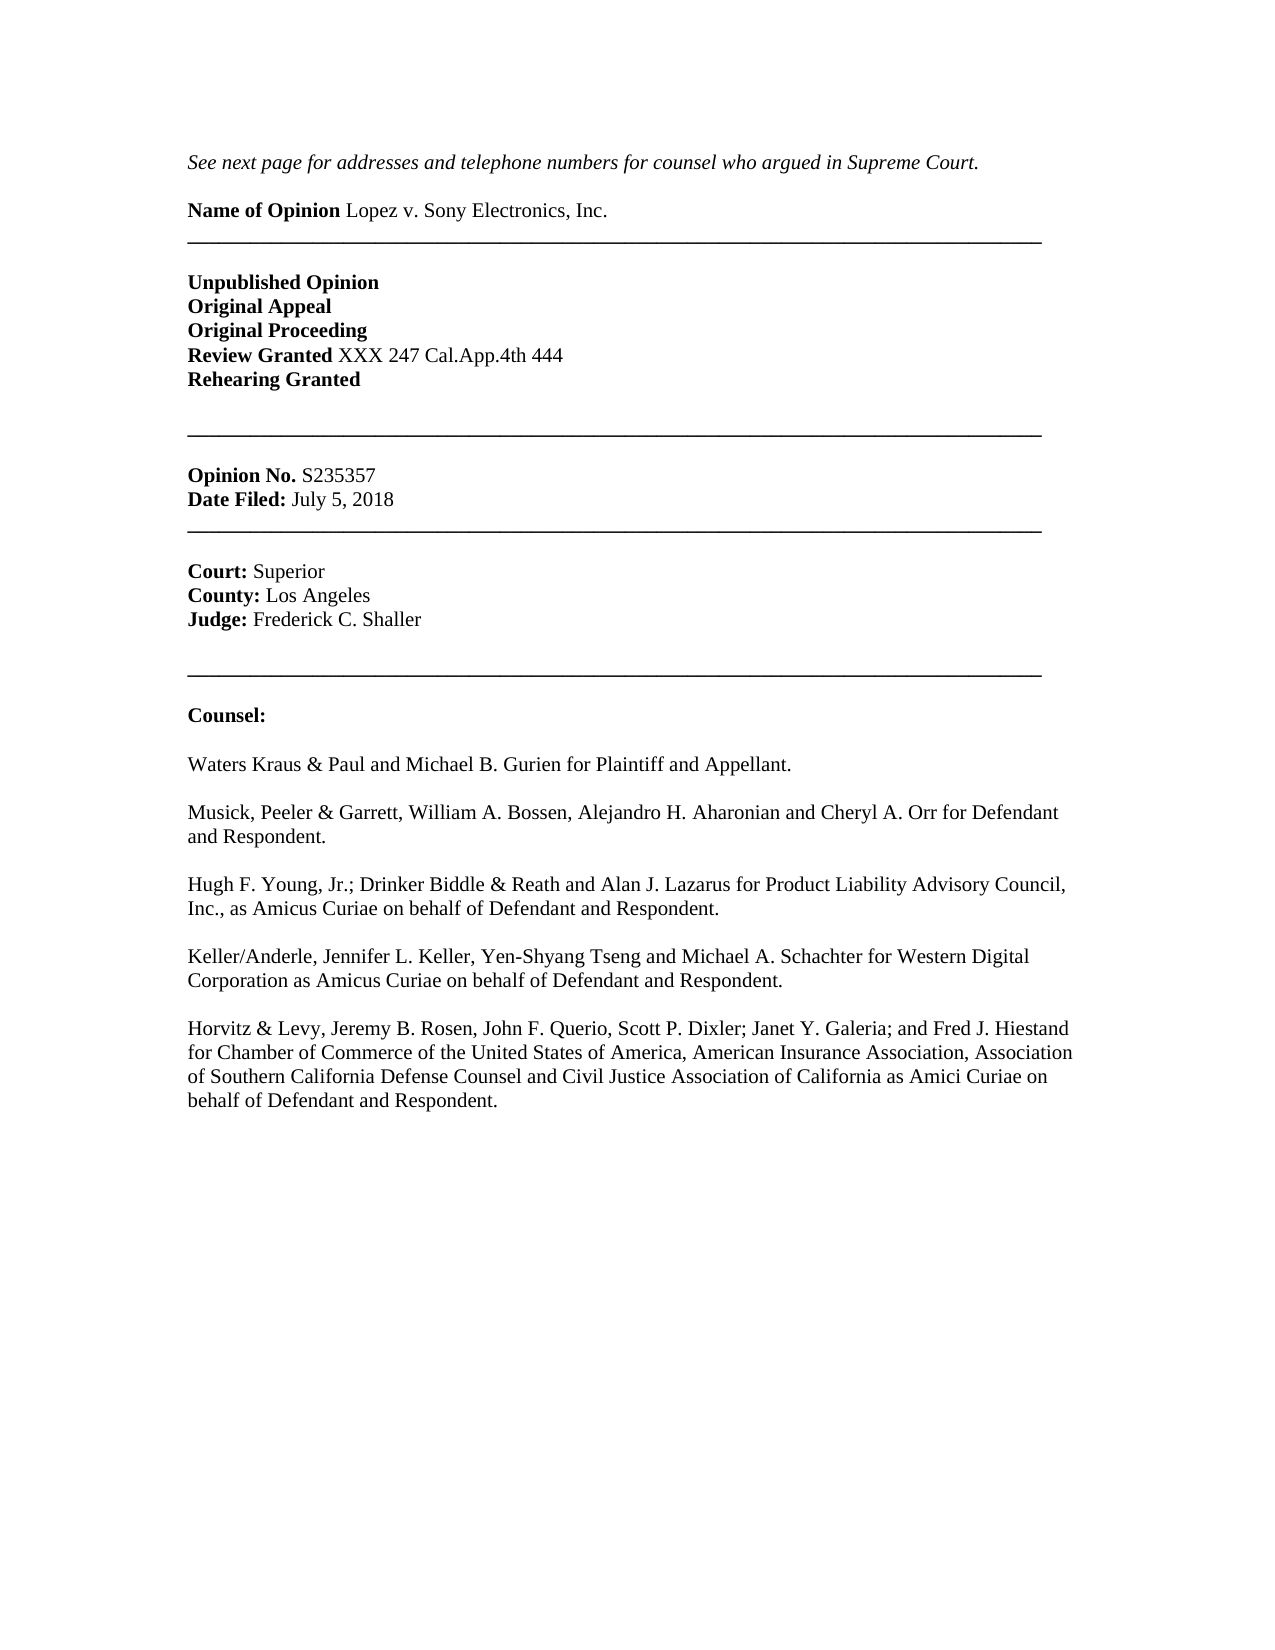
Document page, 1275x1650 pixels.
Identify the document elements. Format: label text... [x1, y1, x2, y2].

text Waters Kraus & Paul and Michael B. Gurien for Plaintiff and Appellant. [187, 752, 1087, 776]
text Keller/Anderle, Jennifer L. Keller, Yen-Shyang Tseng and Michael A. Schachter for Western Digital Corporation as Amicus Curiae on behalf of Defendant and Respondent. [187, 944, 1087, 992]
text Original Proceeding [187, 318, 1087, 342]
text Counsel: [187, 703, 1087, 727]
text Unpublished Opinion [187, 270, 1087, 294]
text __________________________________________________________________________________ [187, 415, 1087, 439]
text County: Los Angeles [187, 583, 1087, 607]
text __________________________________________________________________________________ [187, 511, 1087, 535]
text __________________________________________________________________________________ [187, 222, 1087, 246]
text Review Granted XXX 247 Cal.App.4th 444 [187, 342, 1087, 367]
text Court: Superior [187, 559, 1087, 583]
text Opinion No. S235357 [187, 463, 1087, 487]
text Original Appeal [187, 294, 1087, 318]
text See next page for addresses and telephone numbers for counsel who argued in Supreme Court. [187, 150, 1087, 174]
text Hugh F. Young, Jr.; Drinker Biddle & Reath and Alan J. Lazarus for Product Liability Advisory Council, Inc., as Amicus Curiae on behalf of Defendant and Respondent. [187, 872, 1087, 920]
text Judge: Frederick C. Shaller [187, 607, 1087, 631]
text __________________________________________________________________________________ [187, 655, 1087, 679]
text Rehearing Granted [187, 367, 1087, 391]
text Name of Opinion Lopez v. Sony Electronics, Inc. [187, 198, 1087, 222]
text Musick, Peeler & Garrett, William A. Bossen, Alejandro H. Aharonian and Cheryl A. Orr for Defendant and Respondent. [187, 800, 1087, 848]
text Date Filed: July 5, 2018 [187, 487, 1087, 511]
text Horvitz & Levy, Jeremy B. Rosen, John F. Querio, Scott P. Dixler; Janet Y. Galeria; and Fred J. Hiestand for Chamber of Commerce of the United States of America, American Insurance Association, Association of Southern California Defense Counsel and Civil Justice Association of California as Amici Curiae on behalf of Defendant and Respondent. [187, 1016, 1087, 1112]
